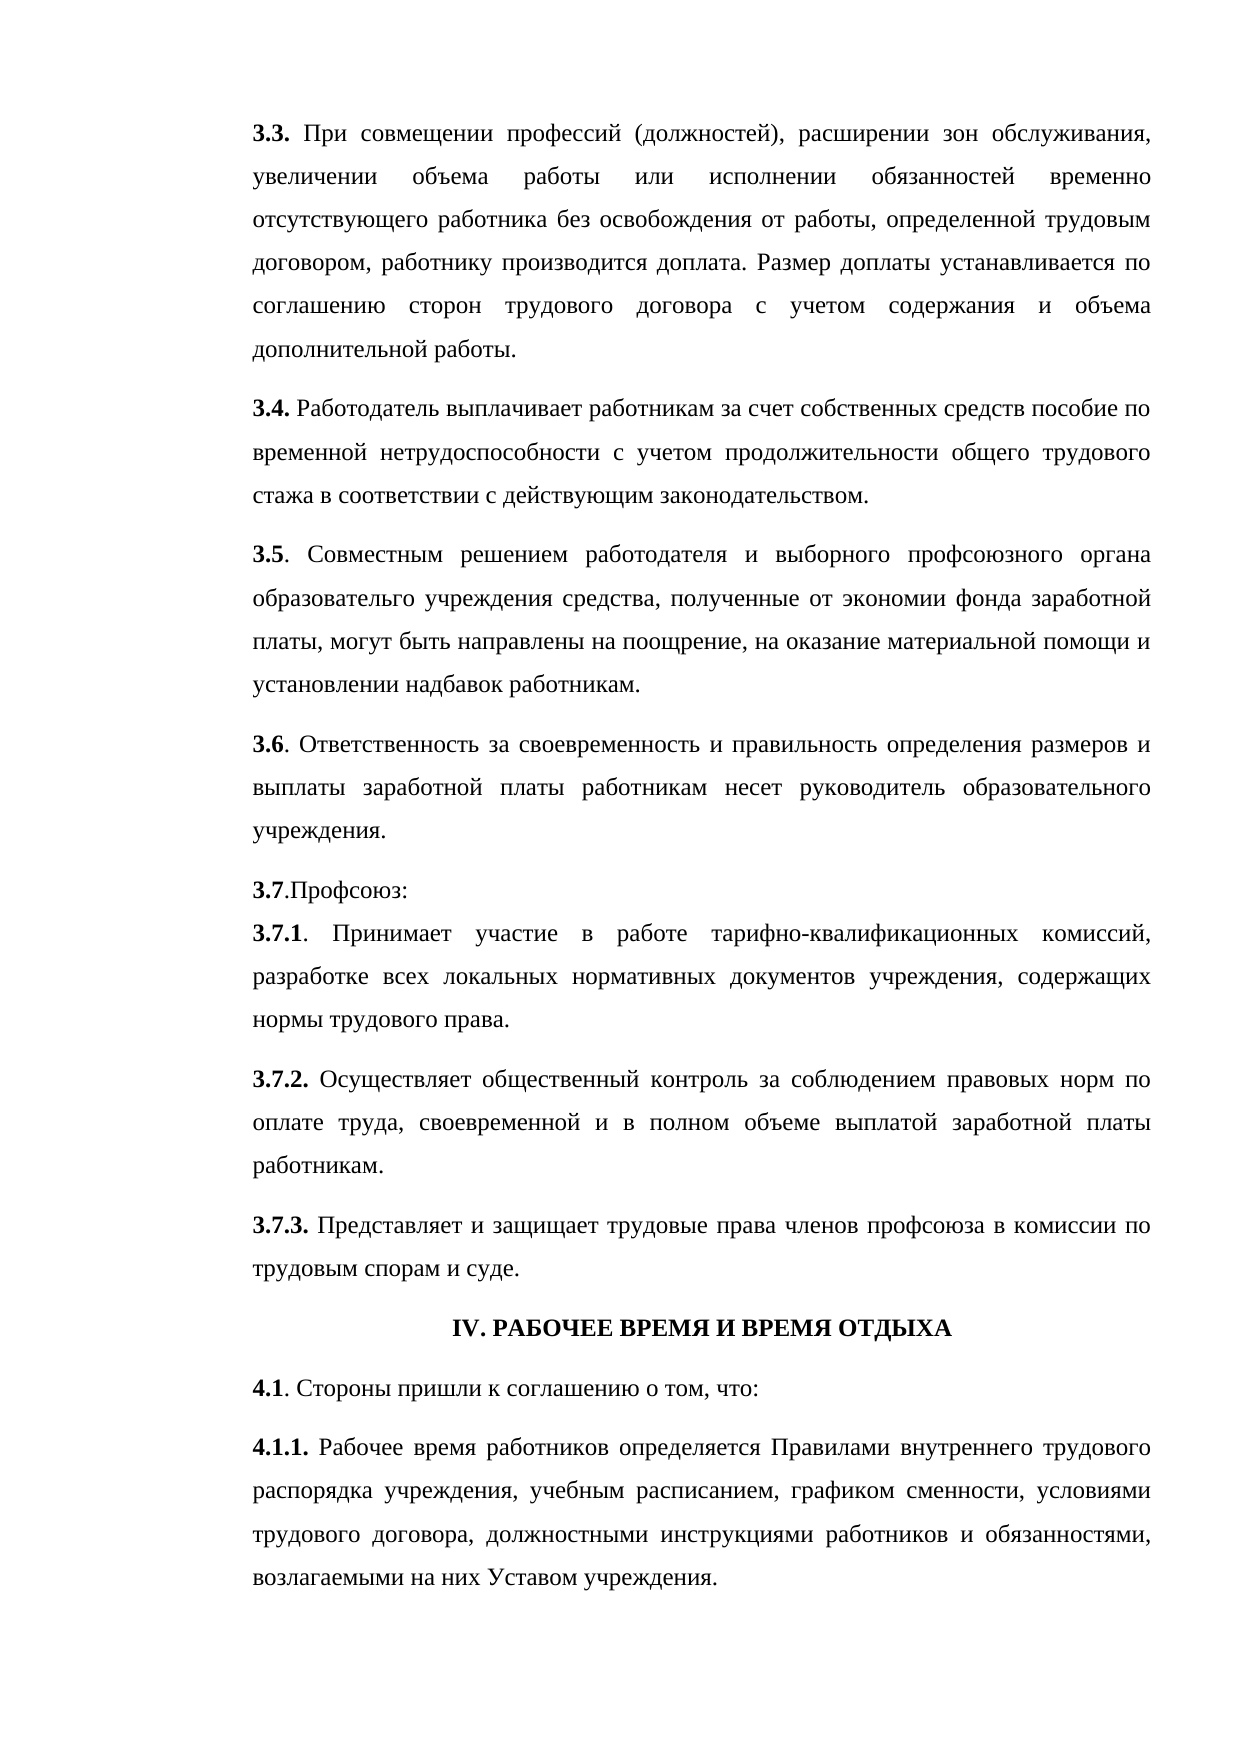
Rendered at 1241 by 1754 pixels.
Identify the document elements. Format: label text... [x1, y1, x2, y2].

text 3.7.3. Представляет и защищает трудовые права членов профсоюза в комиссии по трудовым спорам и суде. [252, 1210, 1152, 1282]
text 3.5. Совместным решением работодателя и выборного профсоюзного органа образовательго учреждения средства, полученные от экономии фонда заработной платы, могут быть направлены на поощрение, на оказание материальной помощи и установлении надбавок работникам. [252, 539, 1152, 698]
text 4.1. Стороны пришли к соглашению о том, что: [252, 1373, 1152, 1401]
text 3.6. Ответственность за своевременность и правильность определения размеров и выплаты заработной платы работникам несет руководитель образовательного учреждения. [252, 729, 1152, 844]
text 3.7.2. Осуществляет общественный контроль за соблюдением правовых норм по оплате труда, своевременной и в полном объеме выплатой заработной платы работникам. [252, 1064, 1152, 1179]
text 3.3. При совмещении профессий (должностей), расширении зон обслуживания, увеличении объема работы или исполнении обязанностей временно отсутствующего работника без освобождения от работы, определенной трудовым договором, работнику производится доплата. Размер доплаты устанавливается по соглашению сторон трудового договора с учетом содержания и объема дополнительной работы. [252, 118, 1152, 362]
text 4.1.1. Рабочее время работников определяется Правилами внутреннего трудового распорядка учреждения, учебным расписанием, графиком сменности, условиями трудового договора, должностными инструкциями работников и обязанностями, возлагаемыми на них Уставом учреждения. [252, 1432, 1152, 1591]
text IV. РАБОЧЕЕ ВРЕМЯ И ВРЕМЯ ОТДЫХА [252, 1313, 1152, 1342]
text 3.4. Работодатель выплачивает работникам за счет собственных средств пособие по временной нетрудоспособности с учетом продолжительности общего трудового стажа в соответствии с действующим законодательством. [252, 393, 1152, 508]
text 3.7.Профсоюз: 3.7.1. Принимает участие в работе тарифно-квалификационных комиссий, разработке всех локальных нормативных документов учреждения, содержащих нормы трудового права. [252, 875, 1152, 1033]
